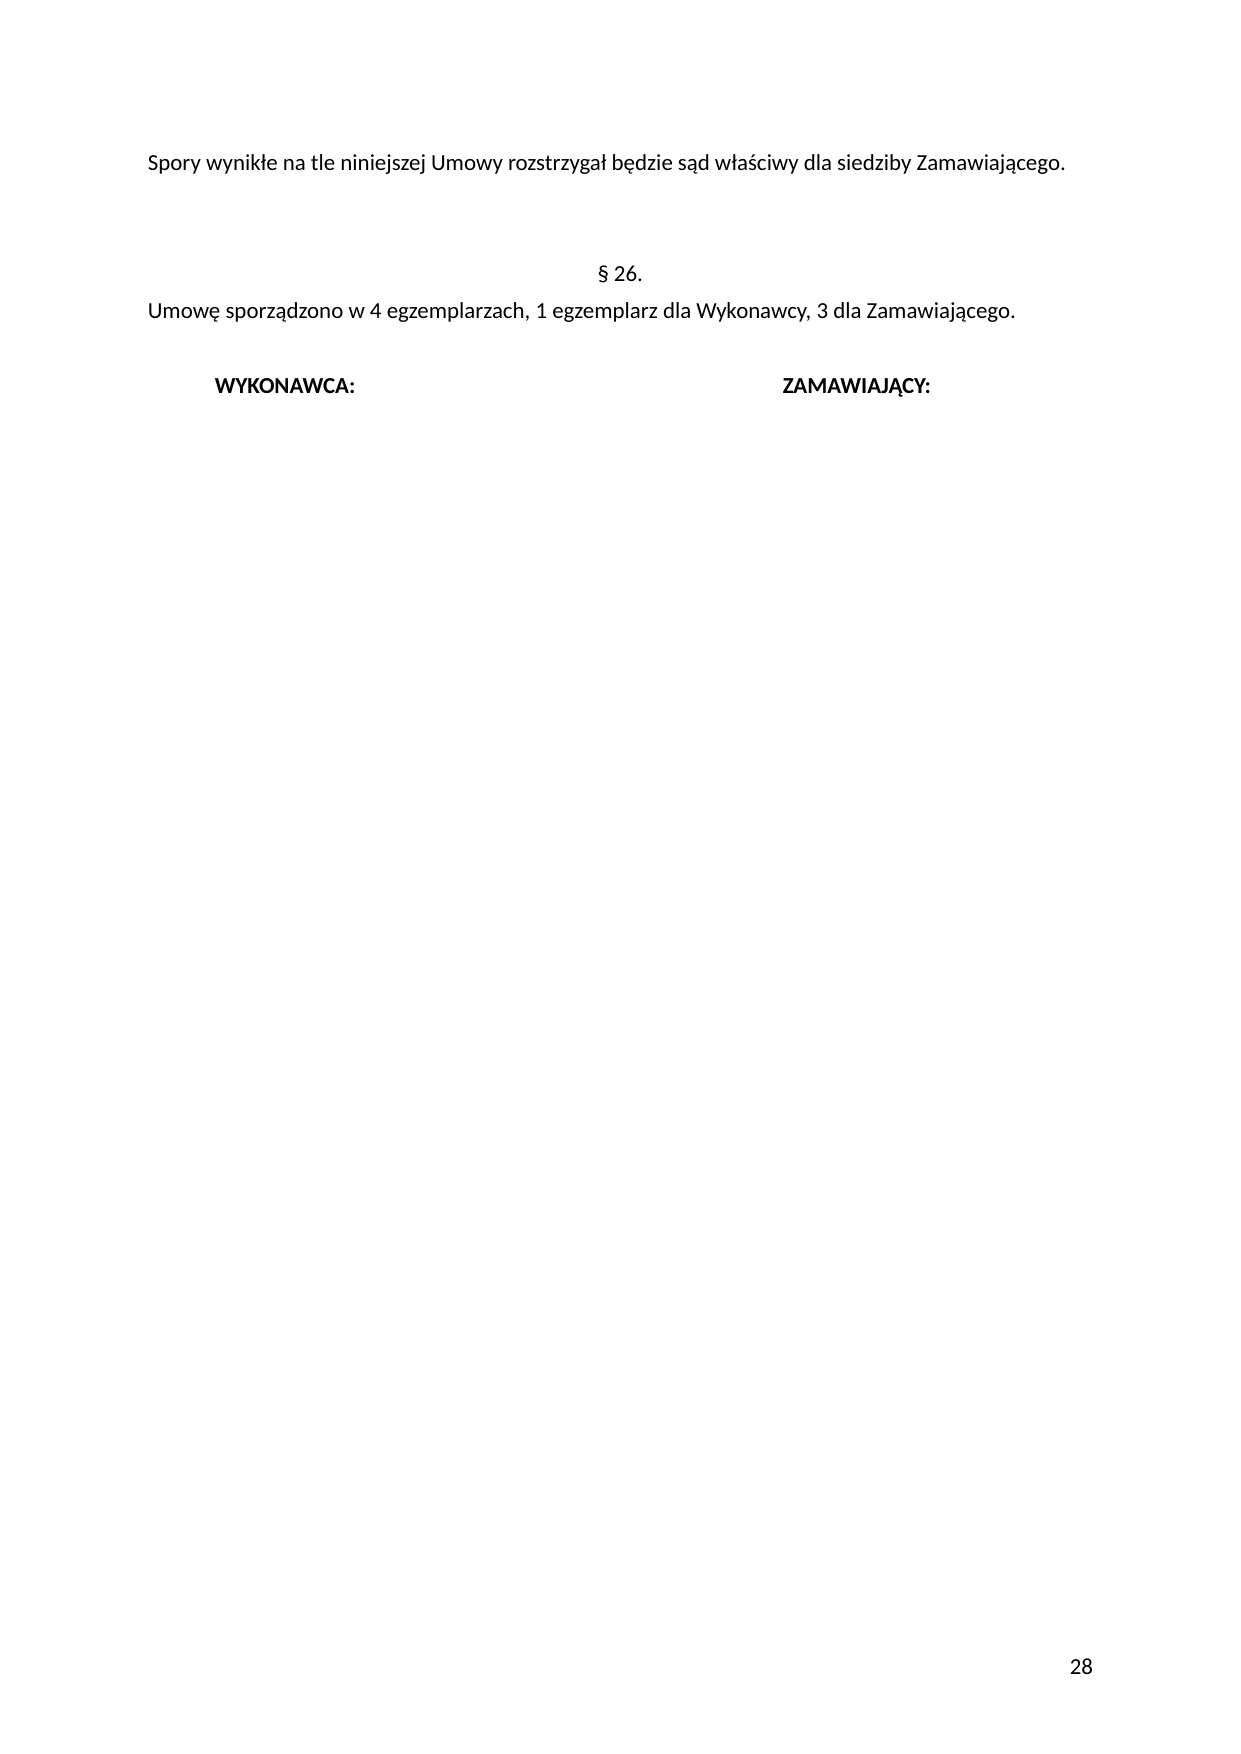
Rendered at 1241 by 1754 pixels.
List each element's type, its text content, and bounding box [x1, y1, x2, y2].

text Umowę sporządzono w 4 egzemplarzach, 1 egzemplarz dla Wykonawcy, 3 dla Zamawiającego. [148, 296, 1093, 324]
text § 26. [148, 259, 1093, 287]
text WYKONAWCA: ZAMAWIAJĄCY: [148, 371, 1093, 399]
text Spory wynikłe na tle niniejszej Umowy rozstrzygał będzie sąd właściwy dla siedziby Zamawiającego. [148, 148, 1093, 176]
